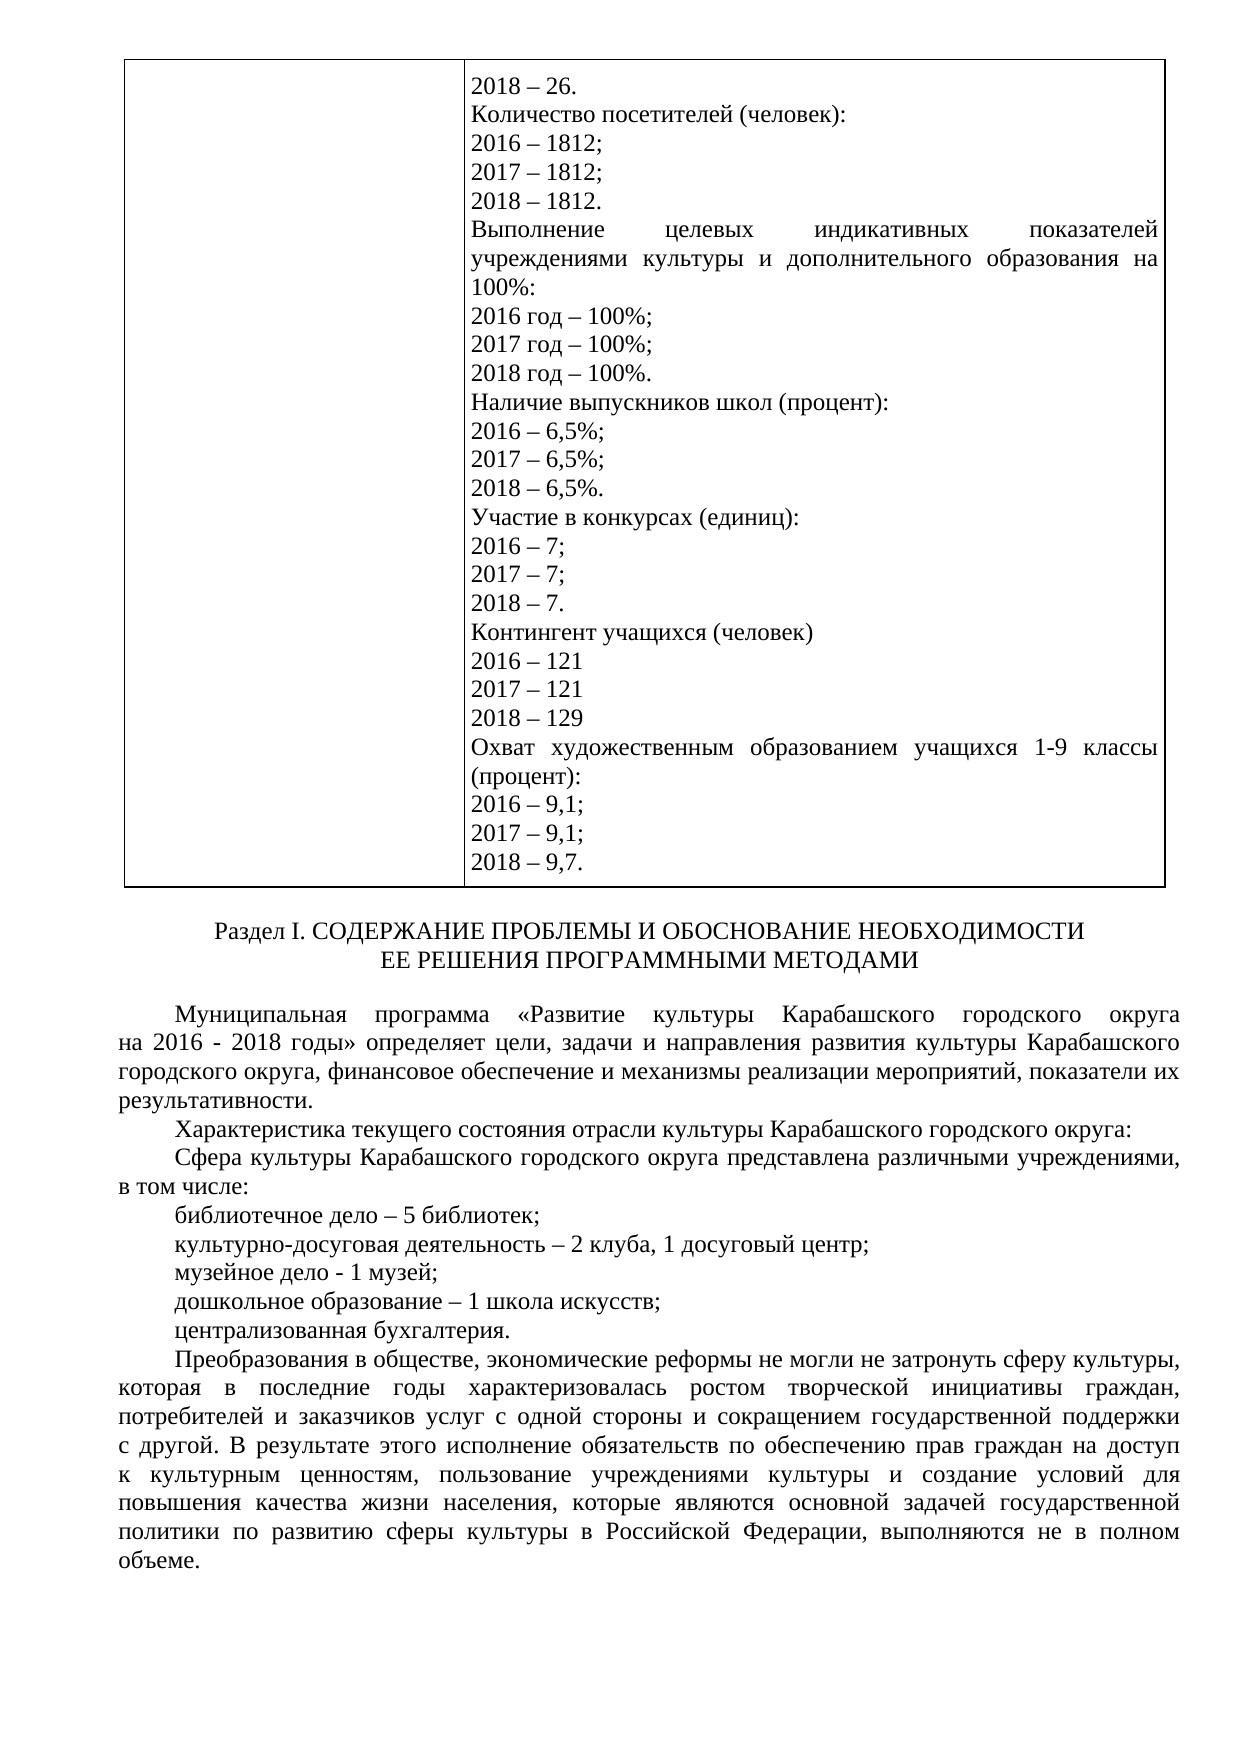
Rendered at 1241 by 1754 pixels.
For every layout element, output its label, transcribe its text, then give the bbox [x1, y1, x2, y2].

text Муниципальная программа «Развитие культуры Карабашского городского округа на 2016 - 2018 годы» определяет цели, задачи и направления развития культуры Карабашского городского округа, финансовое обеспечение и механизмы реализации мероприятий, показатели их результативности. [118, 999, 1181, 1114]
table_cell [465, 60, 1164, 886]
text Характеристика текущего состояния отрасли культуры Карабашского городского округа: [118, 1114, 1181, 1142]
text музейное дело - 1 музей; [118, 1257, 1181, 1286]
text ЕЕ РЕШЕНИЯ ПРОГРАММНЫМИ МЕТОДАМИ [118, 945, 1181, 974]
text Преобразования в обществе, экономические реформы не могли не затронуть сферу культуры, которая в последние годы характеризовалась ростом творческой инициативы граждан, потребителей и заказчиков услуг с одной стороны и сокращением государственной поддержки с другой. В результате этого исполнение обязательств по обеспечению прав граждан на доступ к культурным ценностям, пользование учреждениями культуры и создание условий для повышения качества жизни населения, которые являются основной задачей государственной политики по развитию сферы культуры в Российской Федерации, выполняются не в полном объеме. [118, 1344, 1181, 1574]
text Раздел I. СОДЕРЖАНИЕ ПРОБЛЕМЫ И ОБОСНОВАНИЕ НЕОБХОДИМОСТИ [118, 916, 1181, 945]
text библиотечное дело – 5 библиотек; [118, 1200, 1181, 1229]
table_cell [125, 60, 464, 886]
text Сфера культуры Карабашского городского округа представлена различными учреждениями, в том числе: [118, 1142, 1181, 1200]
text культурно-досуговая деятельность – 2 клуба, 1 досуговый центр; [118, 1229, 1181, 1257]
text дошкольное образование – 1 школа искусств; [118, 1286, 1181, 1315]
text централизованная бухгалтерия. [118, 1315, 1181, 1344]
